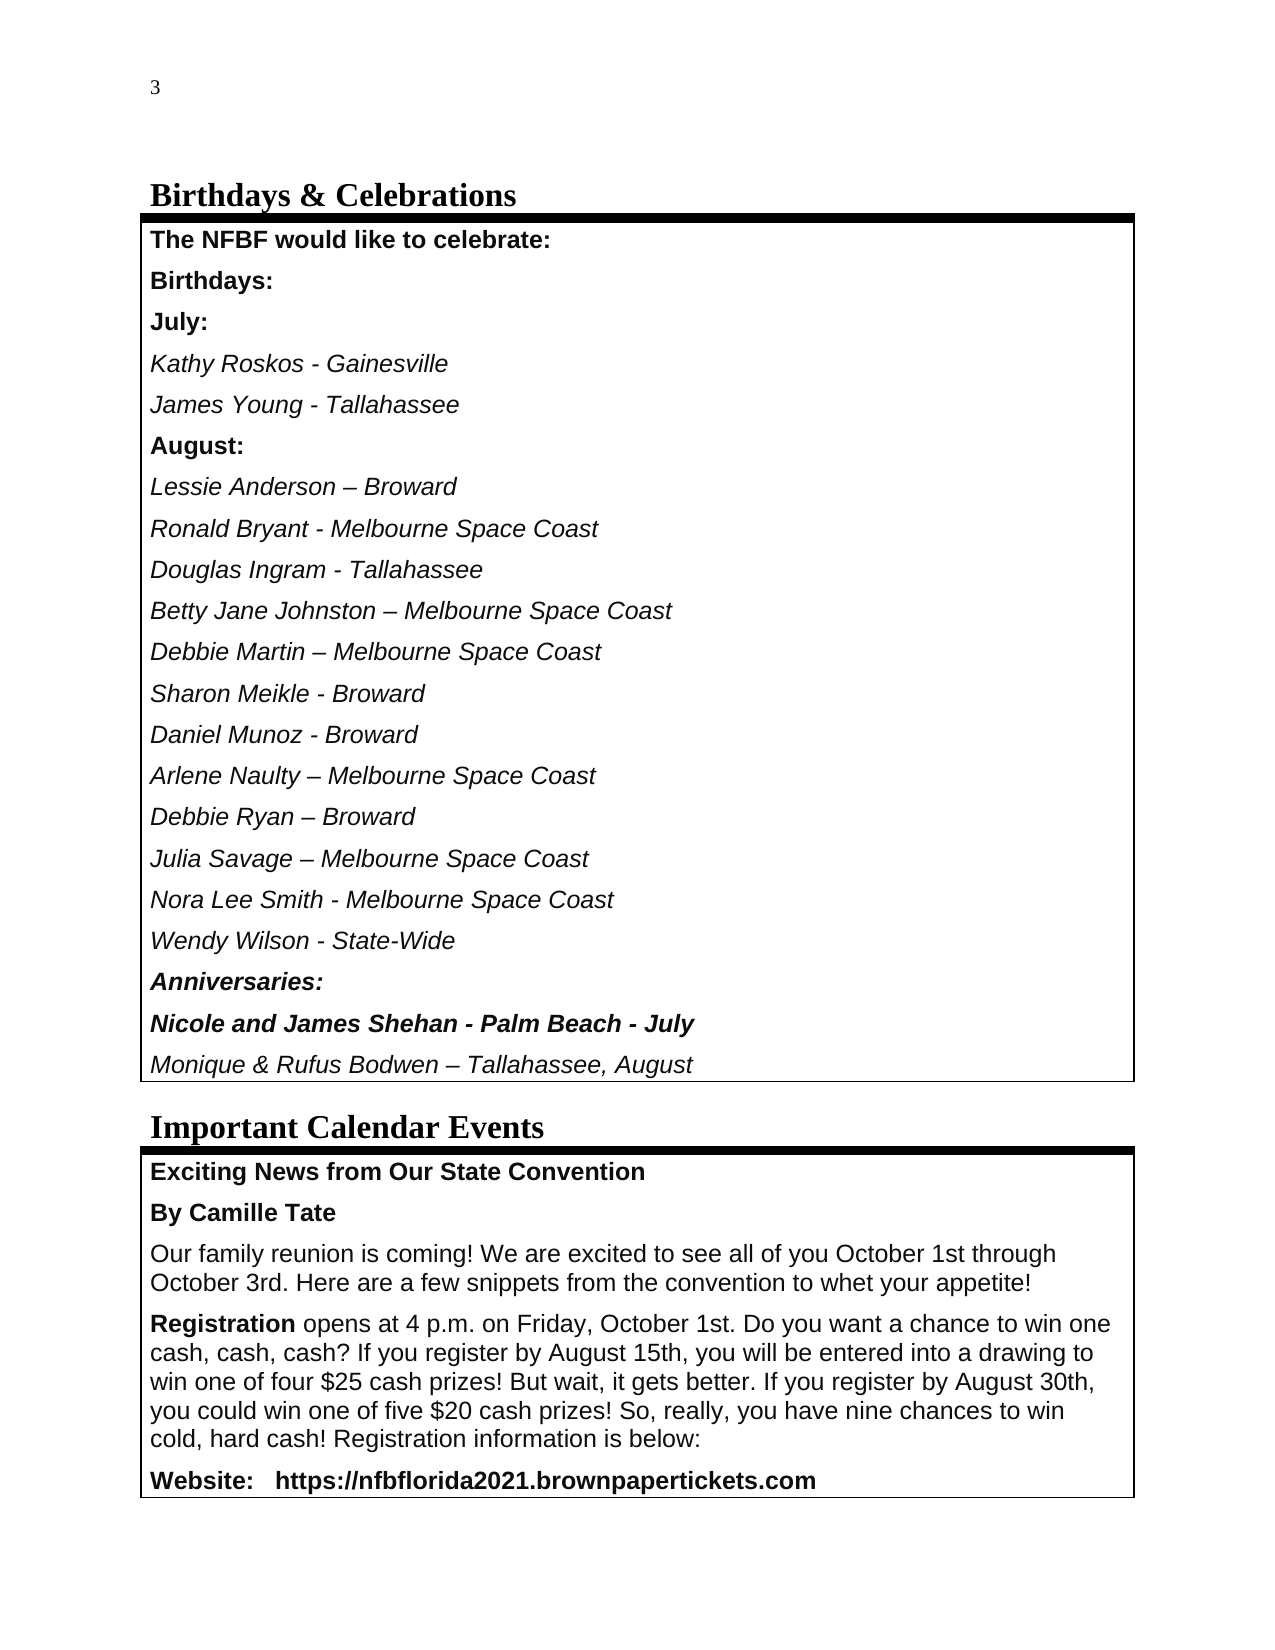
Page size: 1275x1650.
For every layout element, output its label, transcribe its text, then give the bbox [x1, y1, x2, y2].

text Birthdays: [142, 254, 1133, 295]
text Wendy Wilson - State-Wide [142, 914, 1133, 955]
text Anniversaries: [142, 956, 1133, 996]
subtitle Birthdays & Celebrations [150, 175, 1125, 213]
text Betty Jane Johnston – Melbourne Space Coast [142, 584, 1133, 625]
text Kathy Roskos - Gainesville [142, 337, 1133, 377]
text Ronald Bryant - Melbourne Space Coast [142, 502, 1133, 542]
text Registration opens at 4 p.m. on Friday, October 1st. Do you want a chance to win one cash, cash, cash? If you register by August 15th, you will be entered into a drawing to win one of four $25 cash prizes! But wait, it gets better. If you register by August 30th, you could win one of five $20 cash prizes! So, really, you have nine chances to win cold, hard cash! Registration information is below: [142, 1298, 1133, 1453]
text Nicole and James Shehan - Palm Beach - July [142, 997, 1133, 1037]
text Website: https://nfbflorida2021.brownpapertickets.com [142, 1454, 1133, 1497]
text Nora Lee Smith - Melbourne Space Coast [142, 873, 1133, 913]
text August: [142, 419, 1133, 460]
text July: [142, 296, 1133, 336]
text Sharon Meikle - Broward [142, 667, 1133, 707]
text Lessie Anderson – Broward [142, 461, 1133, 501]
text Julia Savage – Melbourne Space Coast [142, 832, 1133, 872]
text Daniel Munoz - Broward [142, 708, 1133, 748]
text Exciting News from Our State Convention [142, 1155, 1133, 1186]
text Debbie Ryan – Broward [142, 791, 1133, 831]
text By Camille Tate [142, 1187, 1133, 1227]
subtitle Important Calendar Events [150, 1107, 1125, 1146]
text Arlene Naulty – Melbourne Space Coast [142, 749, 1133, 790]
text Douglas Ingram - Tallahassee [142, 543, 1133, 583]
text The NFBF would like to celebrate: [142, 223, 1133, 253]
text Monique & Rufus Bodwen – Tallahassee, August [142, 1038, 1133, 1081]
text Our family reunion is coming! We are excited to see all of you October 1st through October 3rd. Here are a few snippets from the convention to whet your appetite! [142, 1228, 1133, 1297]
text Debbie Martin – Melbourne Space Coast [142, 626, 1133, 666]
text James Young - Tallahassee [142, 378, 1133, 418]
